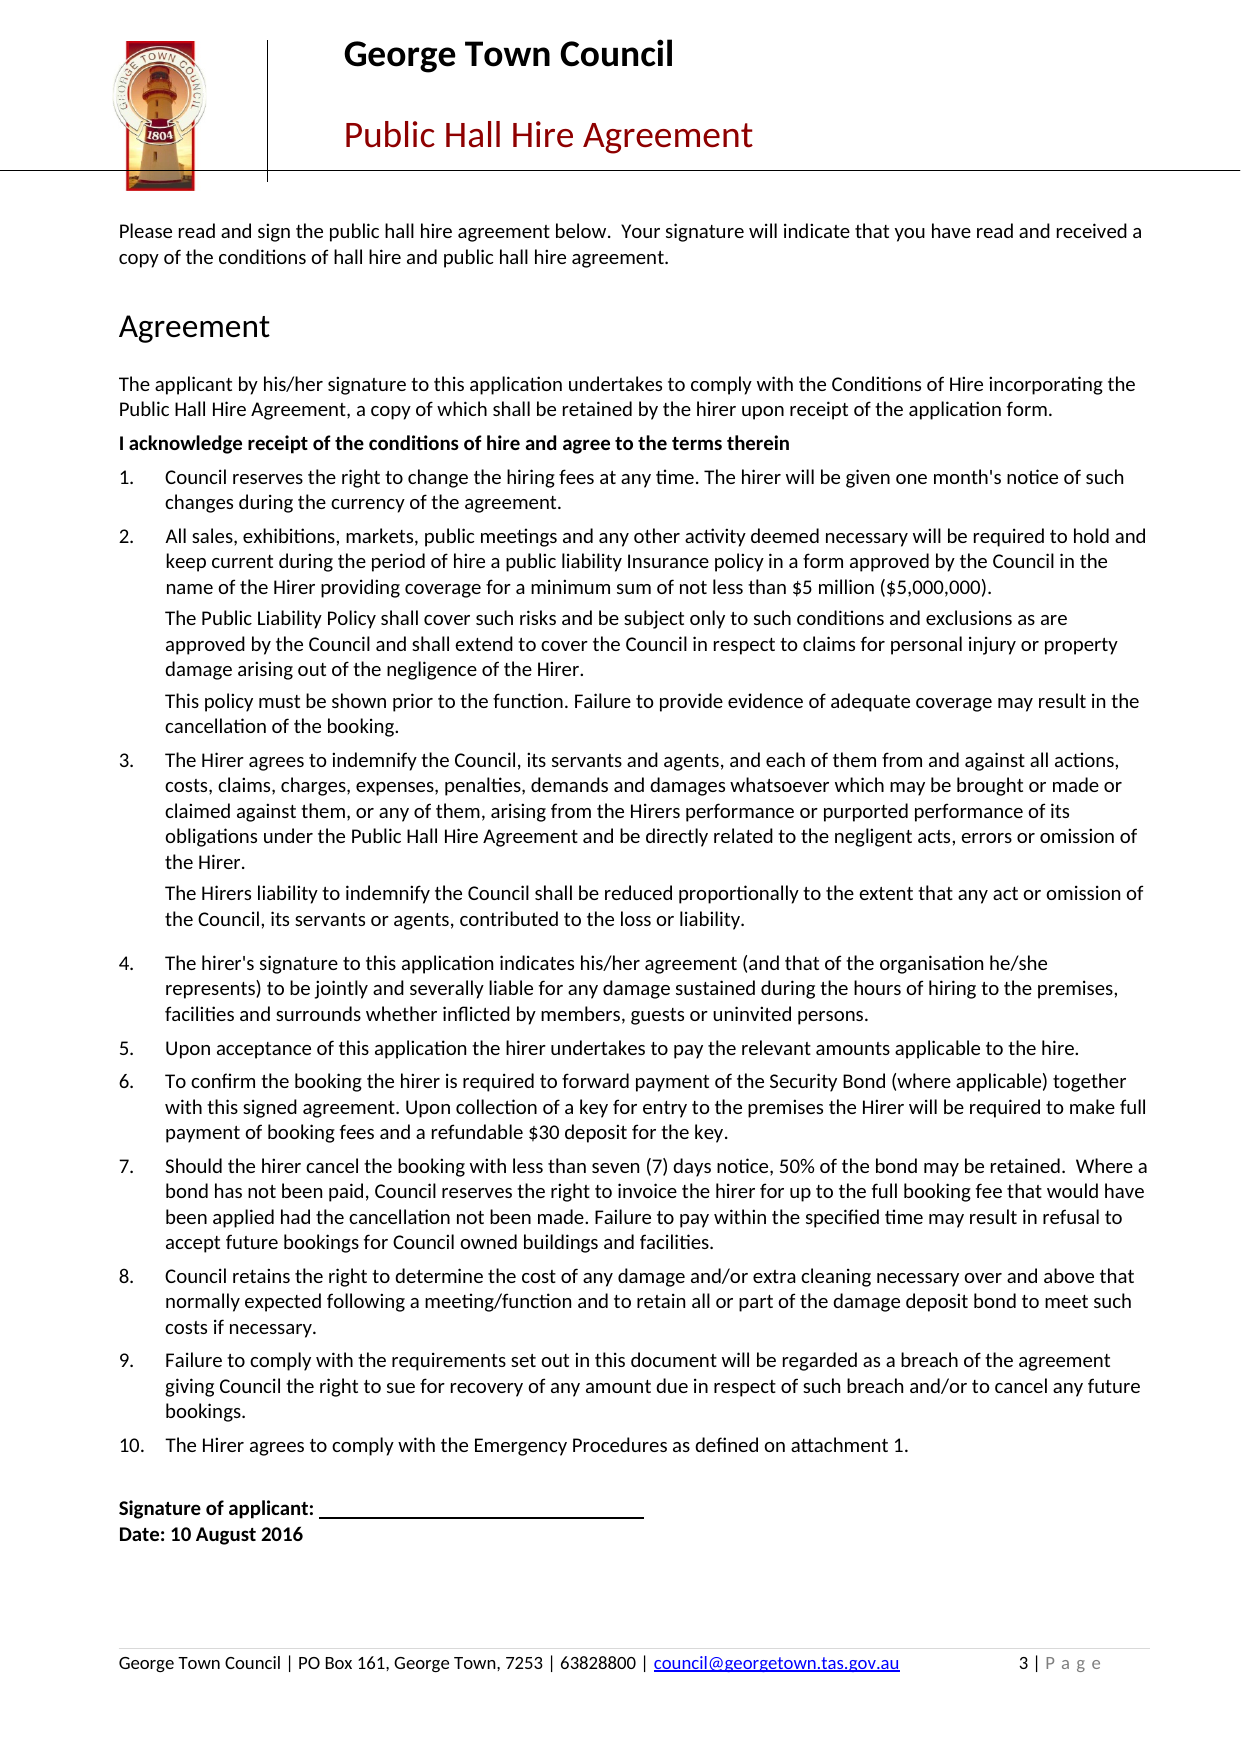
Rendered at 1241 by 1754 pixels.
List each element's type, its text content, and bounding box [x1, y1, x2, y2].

text Please read and sign the public hall hire agreement below. Your signature will indicate that you have read and received a copy of the conditions of hall hire and public hall hire agreement. [118, 219, 1150, 269]
text 7. Should the hirer cancel the booking with less than seven (7) days notice, 50% of the bond may be retained. Where a bond has not been paid, Council reserves the right to invoice the hirer for up to the full booking fee that would have been applied had the cancellation not been made. Failure to pay within the specified time may result in refusal to accept future bookings for Council owned buildings and facilities. [118, 1153, 1150, 1255]
text 3. The Hirer agrees to indemnify the Council, its servants and agents, and each of them from and against all actions, costs, claims, charges, expenses, penalties, demands and damages whatsoever which may be brought or made or claimed against them, or any of them, arising from the Hirers performance or purported performance of its obligations under the Public Hall Hire Agreement and be directly related to the negligent acts, errors or omission of the Hirer. [118, 747, 1150, 874]
text The Hirers liability to indemnify the Council shall be reduced proportionally to the extent that any act or omission of the Council, its servants or agents, contributed to the loss or liability. [118, 881, 1150, 931]
list All sales, exhibitions, markets, public meetings and any other activity deemed necessary will be required to hold and keep current during the period of hire a public liability Insurance policy in a form approved by the Council in the name of the Hirer providing coverage for a minimum sum of not less than $5 million ($5,000,000). [118, 523, 1150, 599]
text Signature of applicant: Date: 10 August 2016 [118, 1496, 1150, 1546]
text Agreement [118, 305, 1150, 346]
text The Public Liability Policy shall cover such risks and be subject only to such conditions and exclusions as are approved by the Council and shall extend to cover the Council in respect to claims for personal injury or property damage arising out of the negligence of the Hirer. [118, 606, 1150, 682]
text This policy must be shown prior to the function. Failure to provide evidence of adequate coverage may result in the cancellation of the booking. [118, 688, 1150, 739]
text 4. The hirer's signature to this application indicates his/her agreement (and that of the organisation he/she represents) to be jointly and severally liable for any damage sustained during the hours of hiring to the premises, facilities and surrounds whether inflicted by members, guests or uninvited persons. [118, 950, 1150, 1026]
text 6. To confirm the booking the hirer is required to forward payment of the Security Bond (where applicable) together with this signed agreement. Upon collection of a key for entry to the premises the Hirer will be required to make full payment of booking fees and a refundable $30 deposit for the key. [118, 1068, 1150, 1145]
text 5. Upon acceptance of this application the hirer undertakes to pay the relevant amounts applicable to the hire. [118, 1035, 1150, 1060]
text 9. Failure to comply with the requirements set out in this document will be regarded as a breach of the agreement giving Council the right to sue for recovery of any amount due in respect of such breach and/or to cancel any future bookings. [118, 1348, 1150, 1424]
text 10. The Hirer agrees to comply with the Emergency Procedures as defined on attachment 1. [118, 1432, 1150, 1458]
picture [112, 41, 207, 170]
text The applicant by his/her signature to this application undertakes to comply with the Conditions of Hire incorporating the Public Hall Hire Agreement, a copy of which shall be retained by the hirer upon receipt of the application form. [118, 371, 1150, 422]
text I acknowledge receipt of the conditions of hire and agree to the terms therein [118, 430, 1150, 456]
list Council reserves the right to change the hiring fees at any time. The hirer will be given one month's notice of such changes during the currency of the agreement. [118, 464, 1150, 515]
text 8. Council retains the right to determine the cost of any damage and/or extra cleaning necessary over and above that normally expected following a meeting/function and to retain all or part of the damage deposit bond to meet such costs if necessary. [118, 1263, 1150, 1339]
picture [112, 171, 207, 191]
